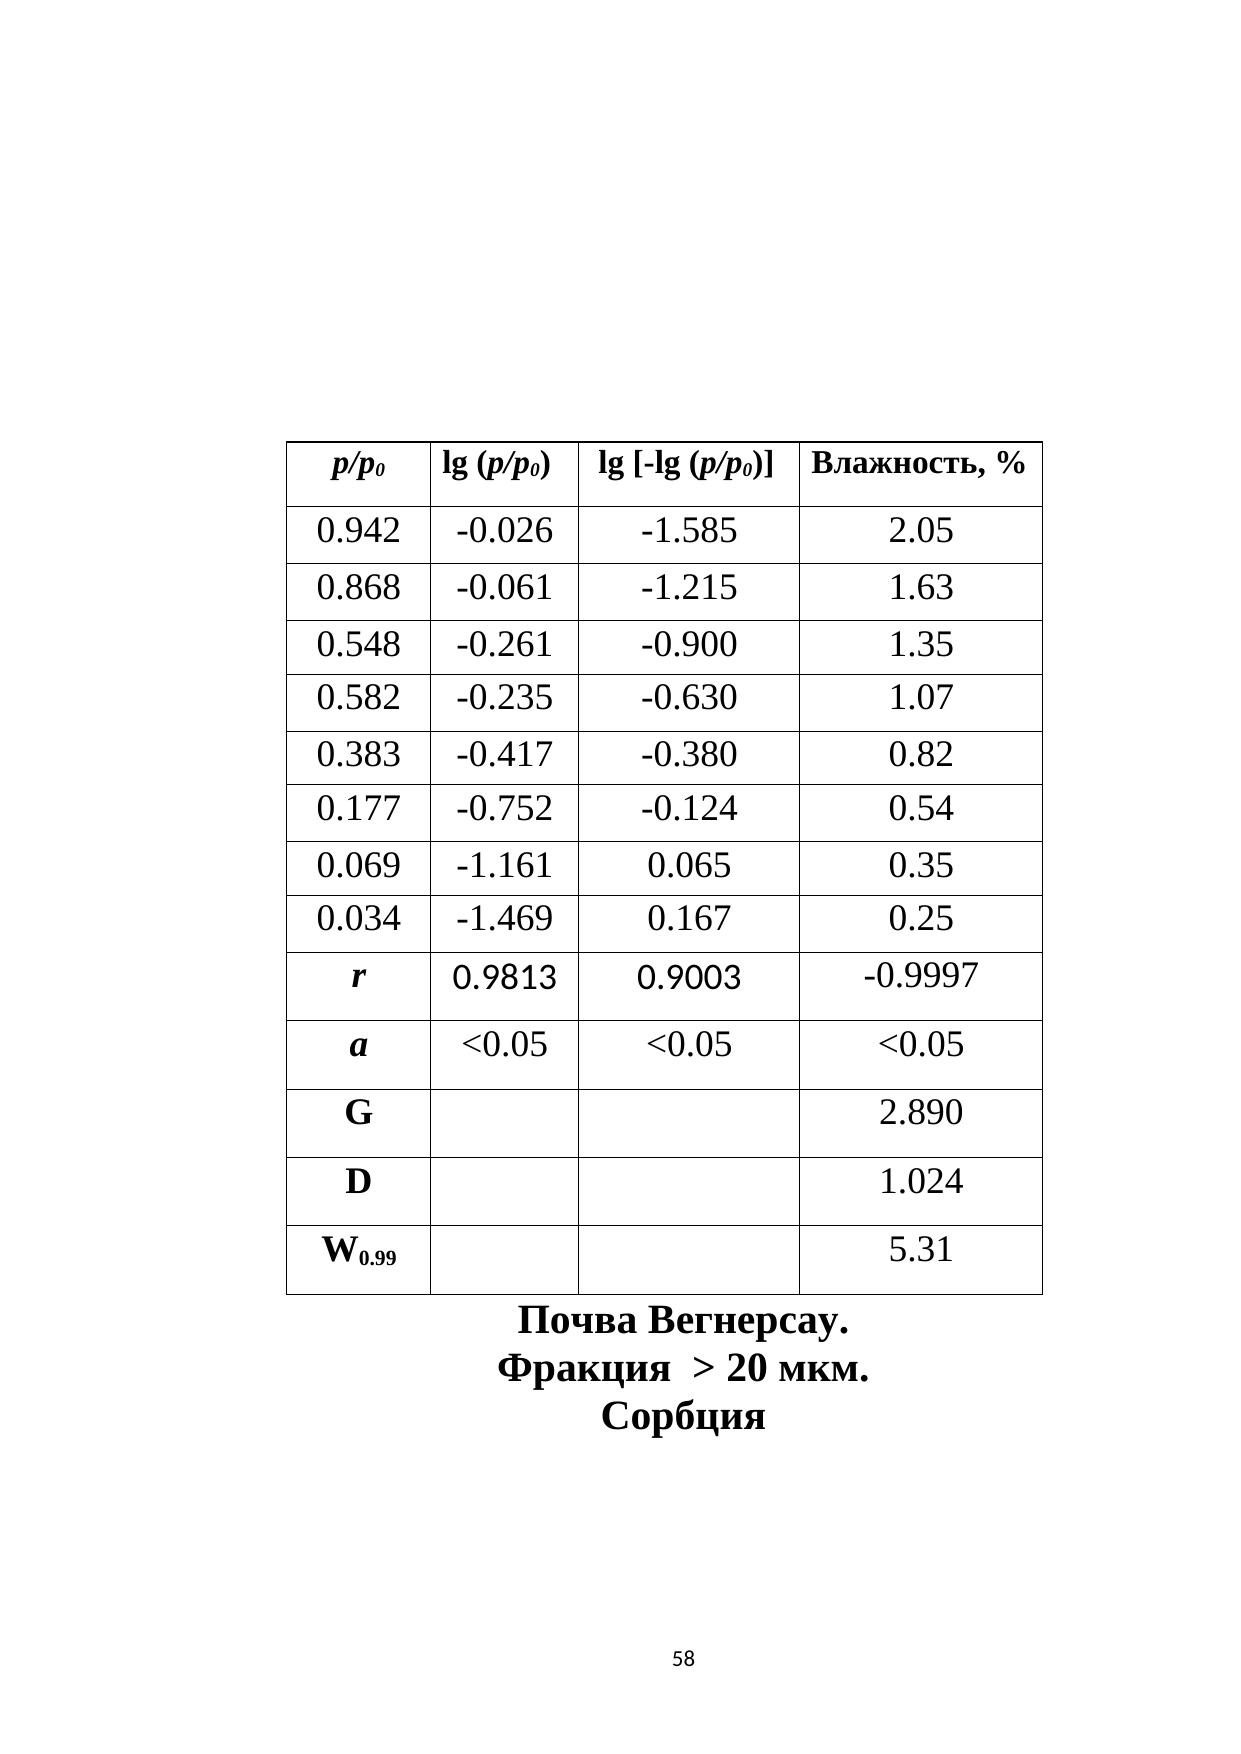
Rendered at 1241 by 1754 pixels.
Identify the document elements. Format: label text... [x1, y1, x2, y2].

table_cell -1.215 [579, 564, 799, 620]
table_cell ˂0.05 [579, 1021, 799, 1088]
text Фракция > 20 мкм. [177, 1343, 1152, 1391]
table_cell -0.380 [579, 732, 799, 784]
table_cell -0.630 [579, 675, 799, 731]
table_cell W0.99 [287, 1226, 430, 1294]
table_cell -0.417 [431, 732, 578, 784]
table_cell -1.585 [579, 507, 799, 563]
table_cell -1.161 [431, 842, 578, 894]
table_cell 5.31 [800, 1226, 1042, 1294]
table_header р/р0 [287, 443, 430, 506]
table_cell -0.124 [579, 785, 799, 841]
table_cell 1.63 [800, 564, 1042, 620]
table_header Влажность, % [800, 443, 1042, 506]
table_cell -0.061 [431, 564, 578, 620]
table_cell -0.026 [431, 507, 578, 563]
table_cell 1.024 [800, 1158, 1042, 1225]
table_cell [579, 1090, 799, 1157]
table_cell [579, 1226, 799, 1294]
table_header lg [-lg (р/р0)] [579, 443, 799, 506]
table_cell [431, 1158, 578, 1225]
table_cell 0.383 [287, 732, 430, 784]
table_cell 0.868 [287, 564, 430, 620]
table_cell D [287, 1158, 430, 1225]
text Сорбция [177, 1391, 1152, 1439]
table_cell -0.9997 [800, 953, 1042, 1020]
table_cell [431, 1226, 578, 1294]
table_cell -0.900 [579, 621, 799, 674]
table_cell [579, 1158, 799, 1225]
table_cell 0.35 [800, 842, 1042, 894]
table_cell r [287, 953, 430, 1020]
table_cell 1.35 [800, 621, 1042, 674]
table_cell ɑ [287, 1021, 430, 1088]
table_cell -0.235 [431, 675, 578, 731]
table_cell 0.177 [287, 785, 430, 841]
table_cell ˂0.05 [800, 1021, 1042, 1088]
table_cell 0.548 [287, 621, 430, 674]
table_cell 1.07 [800, 675, 1042, 731]
table_cell 0.54 [800, 785, 1042, 841]
table_cell -0.261 [431, 621, 578, 674]
table_cell [431, 1090, 578, 1157]
table_cell 2.890 [800, 1090, 1042, 1157]
text Почва Вегнерсау. [177, 450, 1152, 1343]
table_cell 0.942 [287, 507, 430, 563]
table_cell -1.469 [431, 896, 578, 952]
table_cell 0.82 [800, 732, 1042, 784]
table_cell ˂0.05 [431, 1021, 578, 1088]
table_cell -0.752 [431, 785, 578, 841]
table_cell 0.069 [287, 842, 430, 894]
table_cell 0.9003 [579, 953, 799, 1020]
table_header lg (р/р0) [431, 443, 578, 506]
table_cell 0.065 [579, 842, 799, 894]
table_cell 0.167 [579, 896, 799, 952]
table_cell 2.05 [800, 507, 1042, 563]
table_cell 0.25 [800, 896, 1042, 952]
table_cell G [287, 1090, 430, 1157]
table_cell 0.582 [287, 675, 430, 731]
table_cell 0.034 [287, 896, 430, 952]
table_cell 0.9813 [431, 953, 578, 1020]
